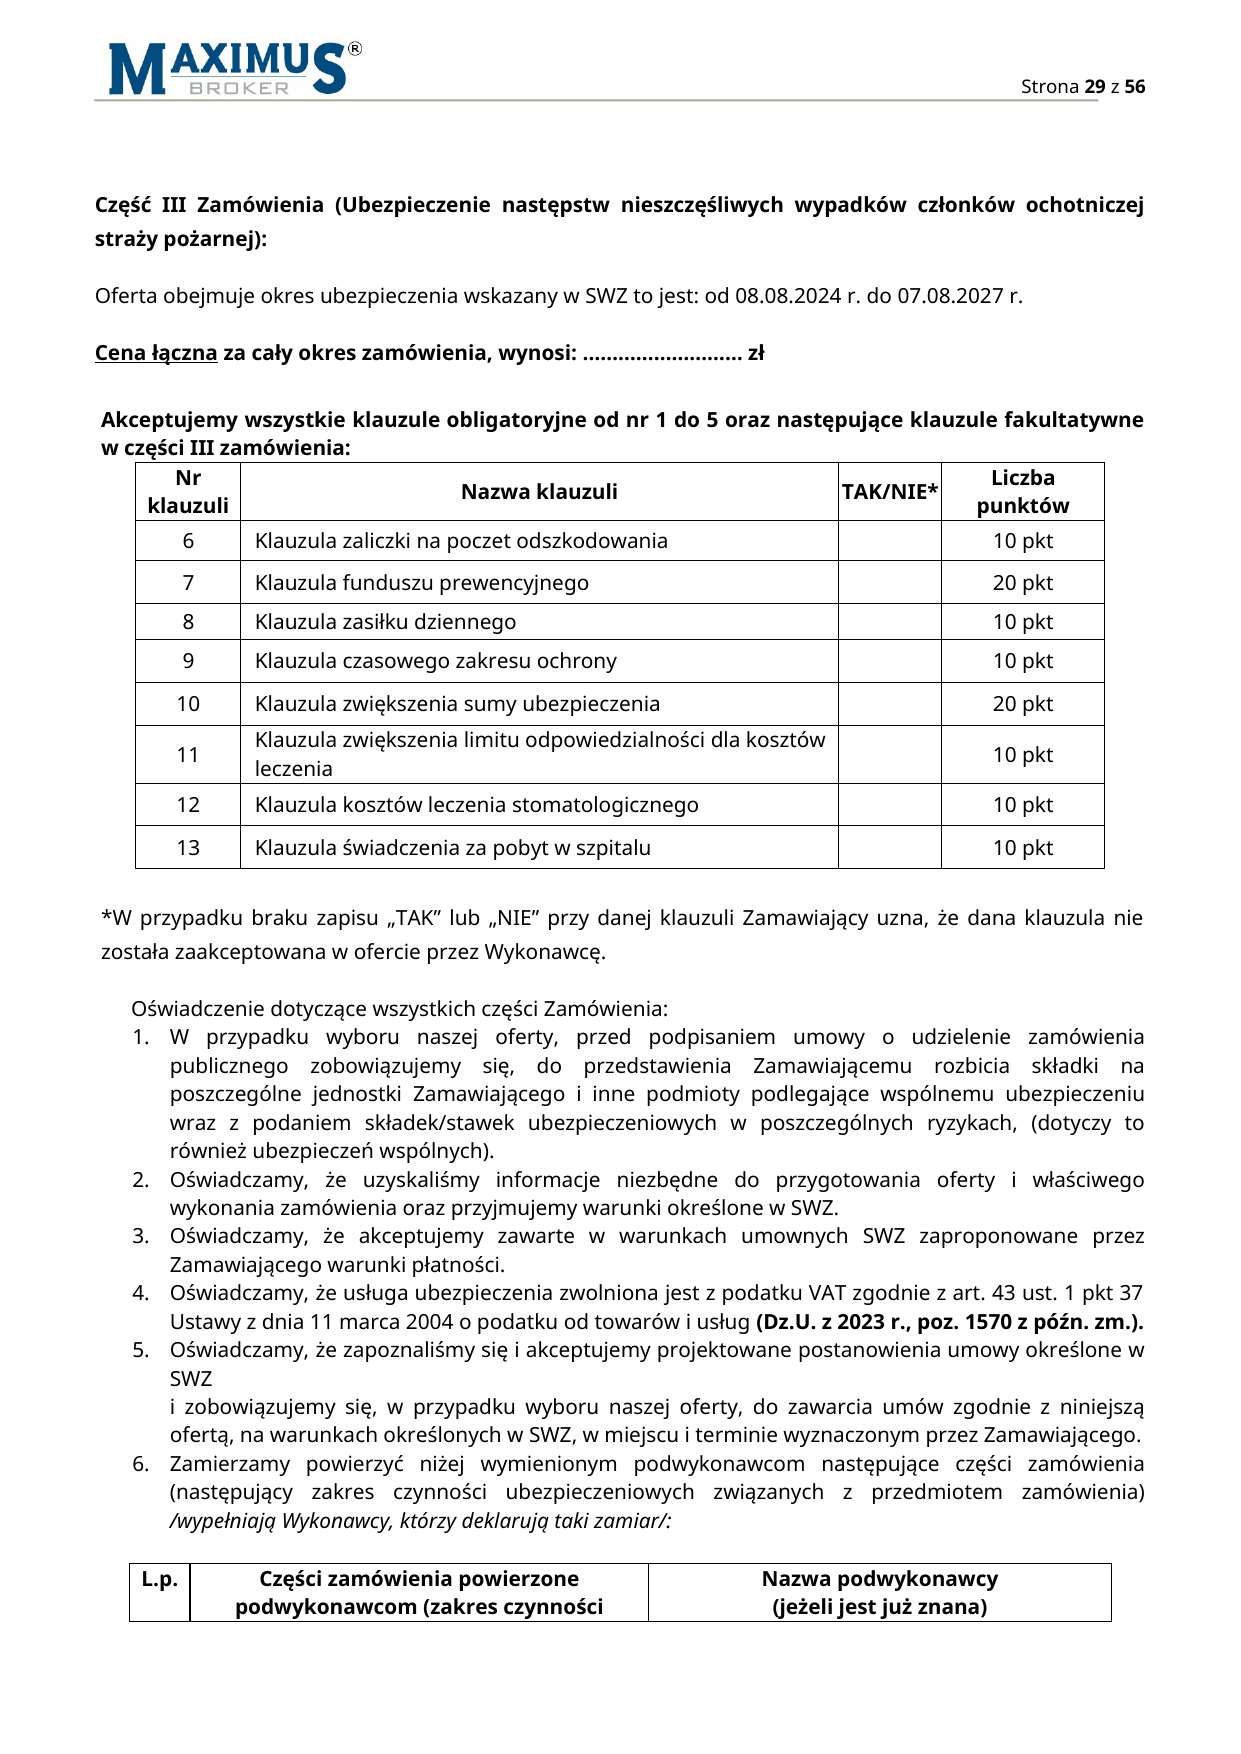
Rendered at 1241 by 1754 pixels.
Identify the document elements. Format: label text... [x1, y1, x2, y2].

text Oświadczenie dotyczące wszystkich części Zamówienia: [131, 994, 1146, 1022]
table_cell 10 pkt [942, 604, 1104, 639]
text Część III Zamówienia (Ubezpieczenie następstw nieszczęśliwych wypadków członków ochotniczej straży pożarnej): [94, 184, 1146, 252]
table_cell 10 [136, 683, 240, 724]
table_header L.p. [130, 1564, 189, 1621]
table_cell Klauzula czasowego zakresu ochrony [241, 640, 838, 682]
table_cell [839, 826, 941, 868]
picture [103, 37, 368, 99]
table_cell Klauzula zwiększenia limitu odpowiedzialności dla kosztów leczenia [241, 726, 838, 782]
table_cell [839, 784, 941, 825]
table_header Liczba punktów [942, 463, 1104, 520]
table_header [649, 1564, 1111, 1621]
text Oferta obejmuje okres ubezpieczenia wskazany w SWZ to jest: od 08.08.2024 r. do 07.08.2027 r. [94, 281, 1146, 309]
table_cell 12 [136, 784, 240, 825]
text Akceptujemy wszystkie klauzule obligatoryjne od nr 1 do 5 oraz następujące klauzule fakultatywne w części III zamówienia: [101, 405, 1146, 462]
list Oświadczamy, że akceptujemy zawarte w warunkach umownych SWZ zaproponowane przez Zamawiającego warunki płatności. [132, 1222, 1146, 1278]
table_cell 7 [136, 561, 240, 603]
table_header Nr klauzuli [136, 463, 240, 520]
table_cell Klauzula kosztów leczenia stomatologicznego [241, 784, 838, 825]
list W przypadku wyboru naszej oferty, przed podpisaniem umowy o udzielenie zamówienia publicznego zobowiązujemy się, do przedstawienia Zamawiającemu rozbicia składki na poszczególne jednostki Zamawiającego i inne podmioty podlegające wspólnemu ubezpieczeniu wraz z podaniem składek/stawek ubezpieczeniowych w poszczególnych ryzykach, (dotyczy to również ubezpieczeń wspólnych). [132, 1022, 1146, 1165]
list Oświadczamy, że usługa ubezpieczenia zwolniona jest z podatku VAT zgodnie z art. 43 ust. 1 pkt 37 Ustawy z dnia 11 marca 2004 o podatku od towarów i usług (Dz.U. z 2023 r., poz. 1570 z późn. zm.). [132, 1278, 1146, 1335]
table_cell Klauzula zwiększenia sumy ubezpieczenia [241, 683, 838, 724]
table_cell Klauzula zasiłku dziennego [241, 604, 838, 639]
text Cena łączna za cały okres zamówienia, wynosi: ……………………… zł [94, 338, 1146, 366]
table_cell 10 pkt [942, 521, 1104, 560]
table_cell [839, 640, 941, 682]
table_cell 10 pkt [942, 784, 1104, 825]
table_cell Klauzula zaliczki na poczet odszkodowania [241, 521, 838, 560]
table_cell 10 pkt [942, 726, 1104, 782]
table_cell 13 [136, 826, 240, 868]
table_header TAK/NIE* [839, 463, 941, 520]
list Oświadczamy, że uzyskaliśmy informacje niezbędne do przygotowania oferty i właściwego wykonania zamówienia oraz przyjmujemy warunki określone w SWZ. [132, 1165, 1146, 1222]
table_cell 6 [136, 521, 240, 560]
table_cell 20 pkt [942, 561, 1104, 603]
table_cell 11 [136, 726, 240, 782]
table_header Nazwa klauzuli [241, 463, 838, 520]
list Oświadczamy, że zapoznaliśmy się i akceptujemy projektowane postanowienia umowy określone w SWZ i zobowiązujemy się, w przypadku wyboru naszej oferty, do zawarcia umów zgodnie z niniejszą ofertą, na warunkach określonych w SWZ, w miejscu i terminie wyznaczonym przez Zamawiającego. [132, 1335, 1146, 1449]
table_cell 9 [136, 640, 240, 682]
table_cell 8 [136, 604, 240, 639]
table_cell 10 pkt [942, 640, 1104, 682]
table_cell Klauzula funduszu prewencyjnego [241, 561, 838, 603]
table_cell 10 pkt [942, 826, 1104, 868]
table_cell Klauzula świadczenia za pobyt w szpitalu [241, 826, 838, 868]
table_cell [839, 521, 941, 560]
text *W przypadku braku zapisu „TAK” lub „NIE” przy danej klauzuli Zamawiający uzna, że dana klauzula nie została zaakceptowana w ofercie przez Wykonawcę. [101, 897, 1146, 966]
table_cell [839, 561, 941, 603]
table_cell [839, 726, 941, 782]
table_cell [839, 604, 941, 639]
list Zamierzamy powierzyć niżej wymienionym podwykonawcom następujące części zamówienia (następujący zakres czynności ubezpieczeniowych związanych z przedmiotem zamówienia) /wypełniają Wykonawcy, którzy deklarują taki zamiar/: [132, 1449, 1146, 1534]
table_cell [839, 683, 941, 724]
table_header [191, 1564, 648, 1621]
table_cell 20 pkt [942, 683, 1104, 724]
